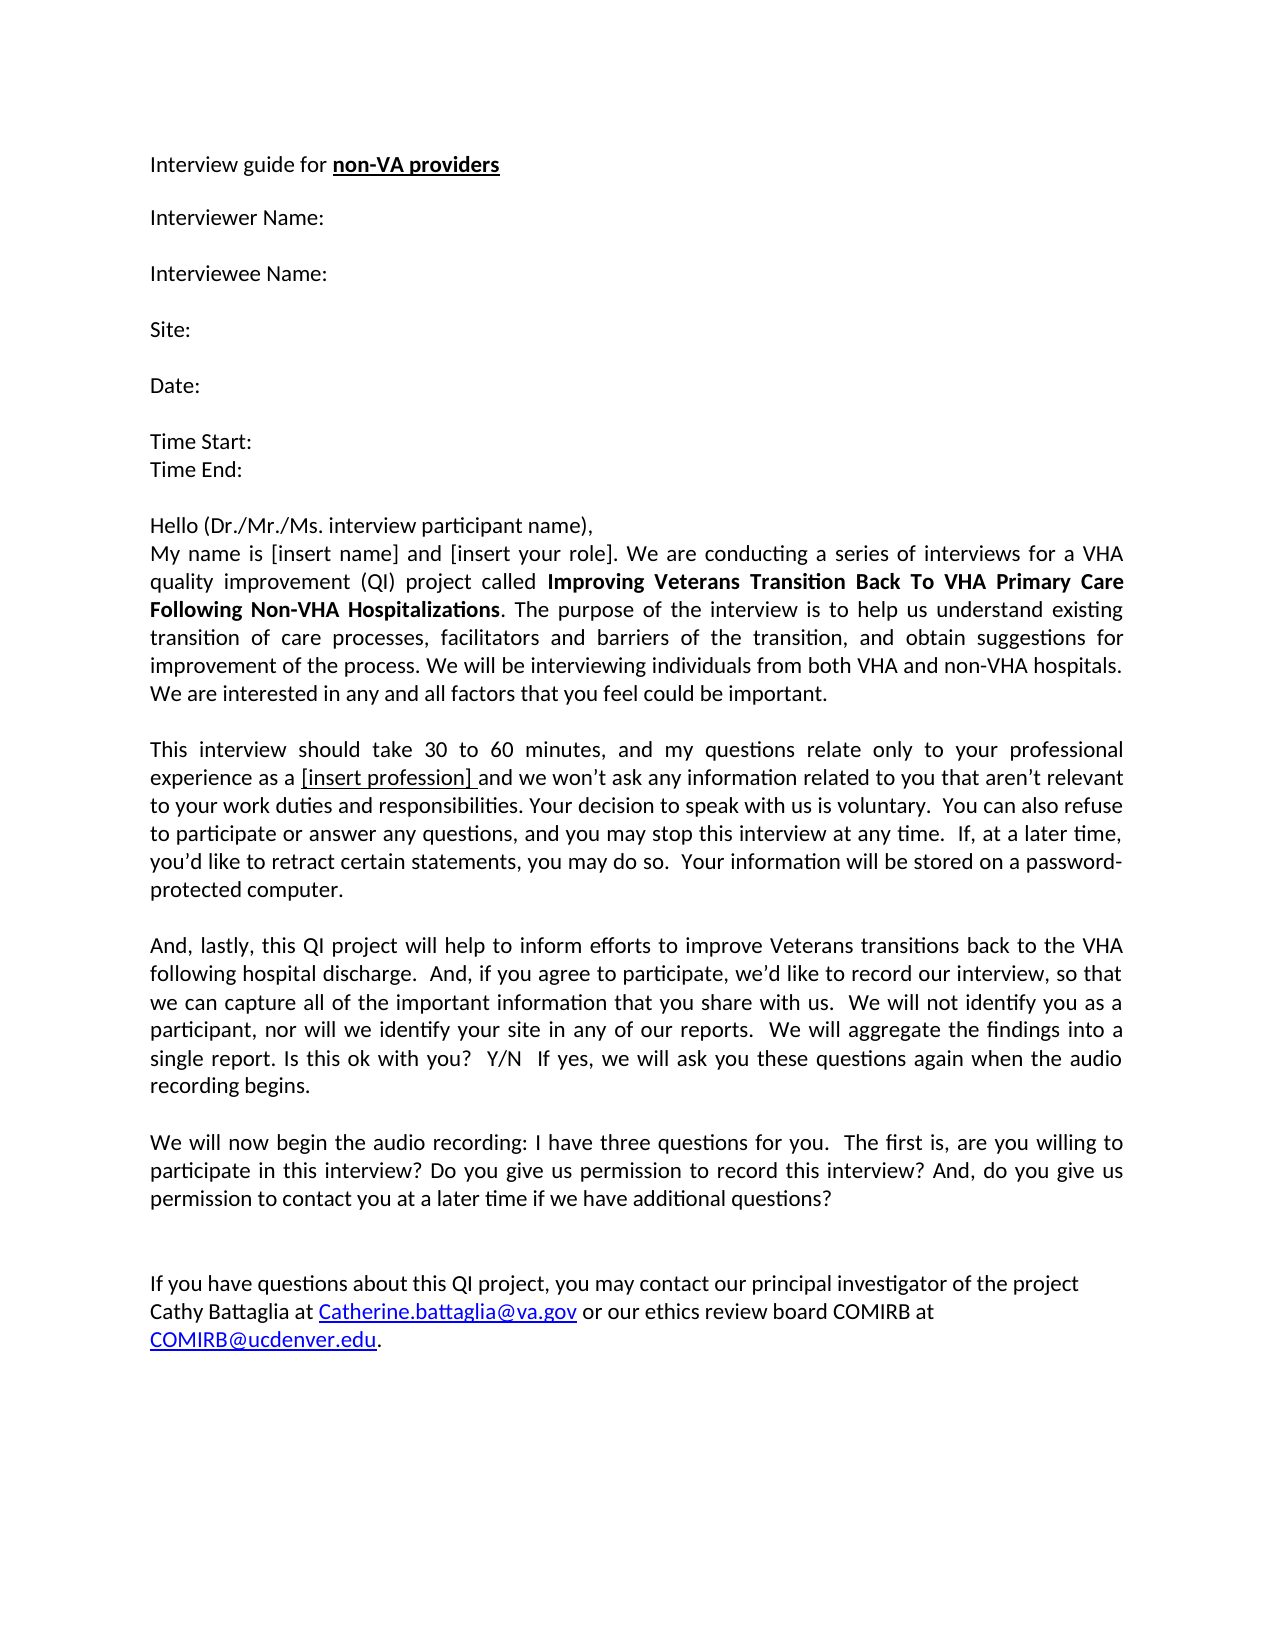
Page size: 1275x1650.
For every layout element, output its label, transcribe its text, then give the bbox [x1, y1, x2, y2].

text Hello (Dr./Mr./Ms. interview participant name), [150, 511, 1125, 539]
text Date: [150, 371, 1125, 399]
text Site: [150, 315, 1125, 343]
text My name is [insert name] and [insert your role]. We are conducting a series of interviews for a VHA quality improvement (QI) project called Improving Veterans Transition Back To VHA Primary Care Following Non-VHA Hospitalizations. The purpose of the interview is to help us understand existing transition of care processes, facilitators and barriers of the transition, and obtain suggestions for improvement of the process. We will be interviewing individuals from both VHA and non-VHA hospitals. We are interested in any and all factors that you feel could be important. [150, 539, 1125, 707]
text And, lastly, this QI project will help to inform efforts to improve Veterans transitions back to the VHA following hospital discharge. And, if you agree to participate, we’d like to record our interview, so that we can capture all of the important information that you share with us. We will not identify you as a participant, nor will we identify your site in any of our reports. We will aggregate the findings into a single report. Is this ok with you? Y/N If yes, we will ask you these questions again when the audio recording begins. [150, 932, 1125, 1100]
text Time End: [150, 455, 1125, 483]
text Interview guide for non-VA providers [150, 150, 1125, 178]
text We will now begin the audio recording: I have three questions for you. The first is, are you willing to participate in this interview? Do you give us permission to record this interview? And, do you give us permission to contact you at a later time if we have additional questions? [150, 1128, 1125, 1212]
text Time Start: [150, 427, 1125, 455]
text Interviewee Name: [150, 259, 1125, 287]
text If you have questions about this QI project, you may contact our principal investigator of the project Cathy Battaglia at Catherine.battaglia@va.gov or our ethics review board COMIRB at COMIRB@ucdenver.edu. [150, 1269, 1125, 1353]
text Interviewer Name: [150, 203, 1125, 231]
text This interview should take 30 to 60 minutes, and my questions relate only to your professional experience as a [insert profession] and we won’t ask any information related to you that aren’t relevant to your work duties and responsibilities. Your decision to speak with us is voluntary. You can also refuse to participate or answer any questions, and you may stop this interview at any time. If, at a later time, you’d like to retract certain statements, you may do so. Your information will be stored on a password-protected computer. [150, 735, 1125, 903]
